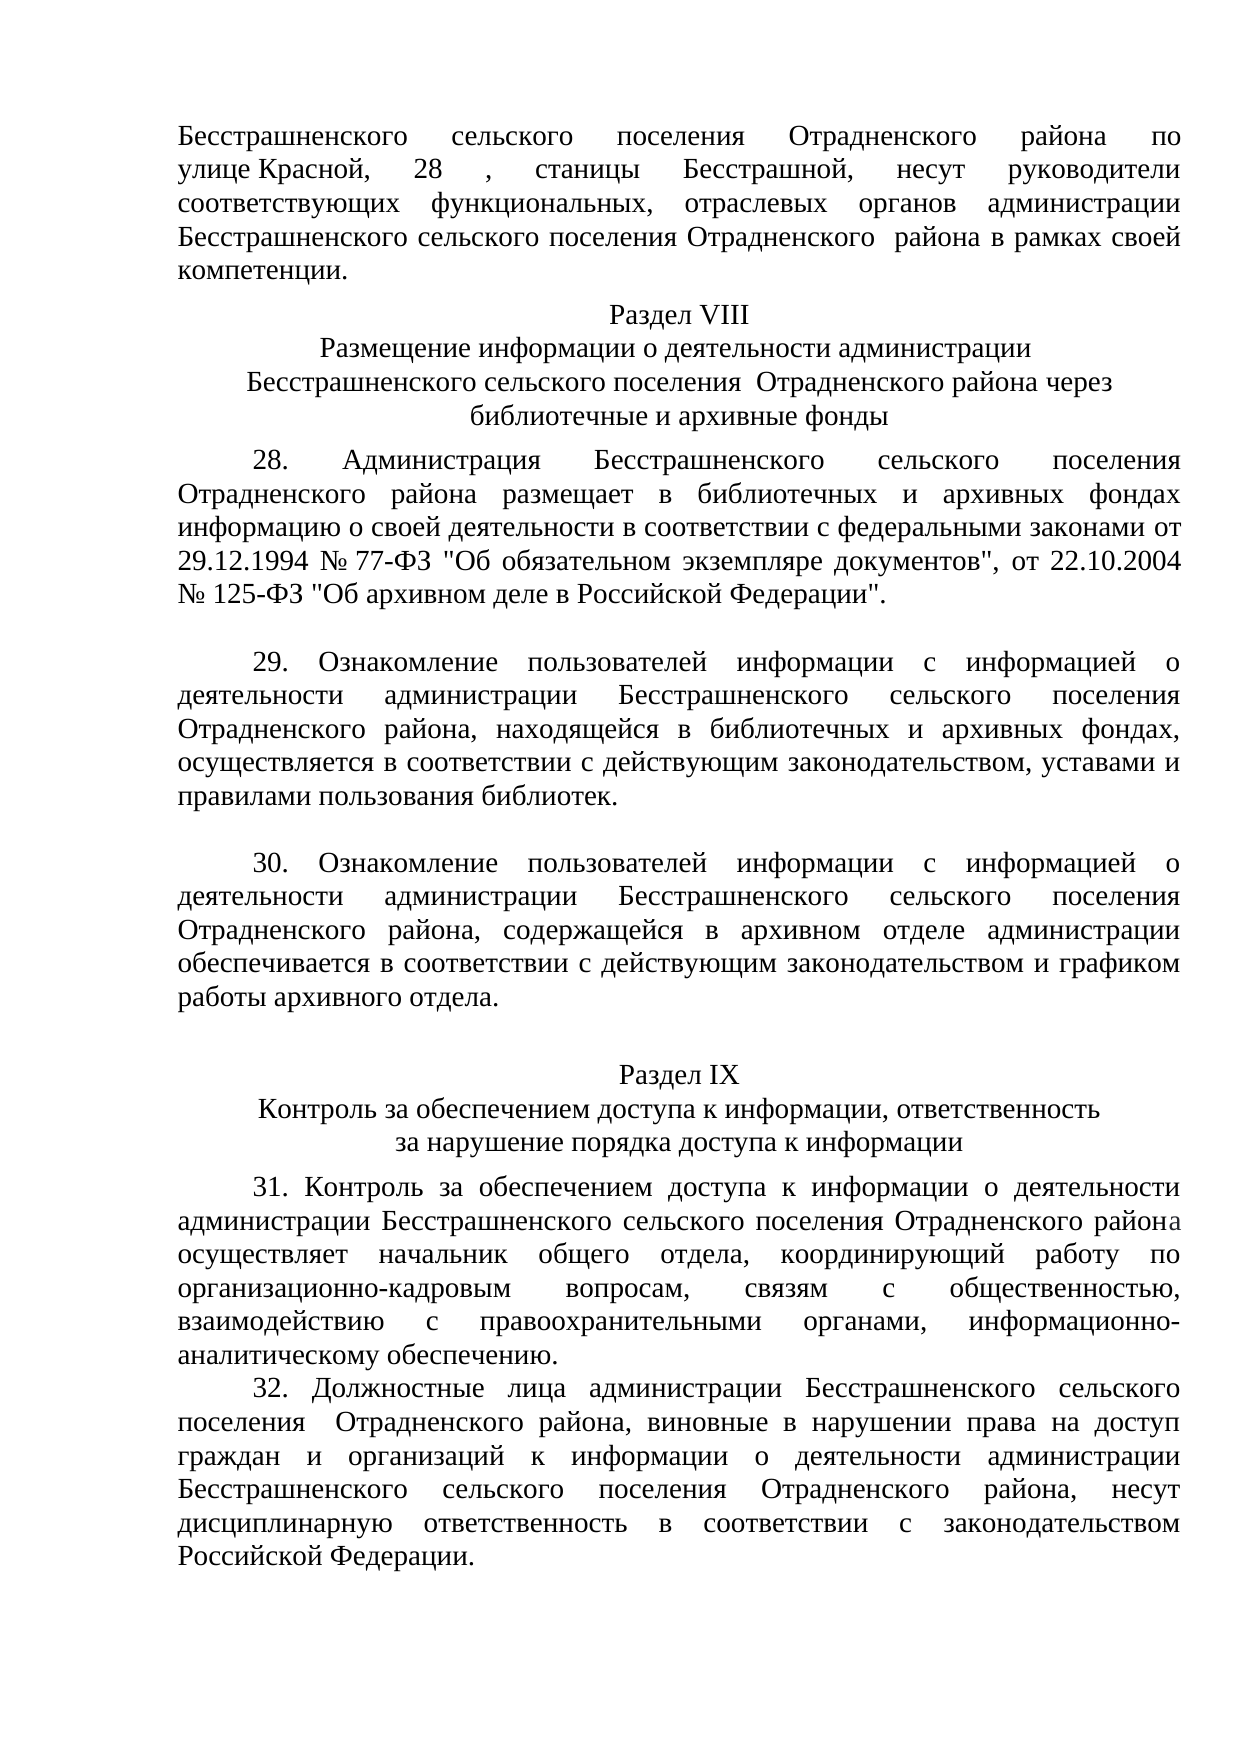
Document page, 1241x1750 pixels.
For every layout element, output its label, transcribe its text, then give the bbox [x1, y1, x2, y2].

text 32. Должностные лица администрации Бесстрашненского сельского поселения Отрадненского района, виновные в нарушении права на доступ граждан и организаций к информации о деятельности администрации Бесстрашненского сельского поселения Отрадненского района, несут дисциплинарную ответственность в соответствии с законодательством Российской Федерации. [177, 1371, 1181, 1572]
text 29. Ознакомление пользователей информации с информацией о деятельности администрации Бесстрашненского сельского поселения Отрадненского района, находящейся в библиотечных и архивных фондах, осуществляется в соответствии с действующим законодательством, уставами и правилами пользования библиотек. [177, 644, 1181, 811]
text Раздел IX Контроль за обеспечением доступа к информации, ответственность за нарушение порядка доступа к информации [177, 1057, 1181, 1158]
text Раздел VIII Размещение информации о деятельности администрации Бесстрашненского сельского поселения Отрадненского района через библиотечные и архивные фонды [177, 297, 1181, 431]
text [177, 118, 1181, 286]
text 31. Контроль за обеспечением доступа к информации о деятельности администрации Бесстрашненского сельского поселения Отрадненского района осуществляет начальник общего отдела, координирующий работу по организационно-кадровым вопросам, связям с общественностью, взаимодействию с правоохранительными органами, информационно-аналитическому обеспечению. [177, 1169, 1181, 1371]
text 30. Ознакомление пользователей информации с информацией о деятельности администрации Бесстрашненского сельского поселения Отрадненского района, содержащейся в архивном отделе администрации обеспечивается в соответствии с действующим законодательством и графиком работы архивного отдела. [177, 845, 1181, 1013]
text 28. Администрация Бесстрашненского сельского поселения Отрадненского района размещает в библиотечных и архивных фондах информацию о своей деятельности в соответствии с федеральными законами от 29.12.1994 № 77-ФЗ "Об обязательном экземпляре документов", от 22.10.2004 № 125-ФЗ "Об архивном деле в Российской Федерации". [177, 442, 1181, 610]
